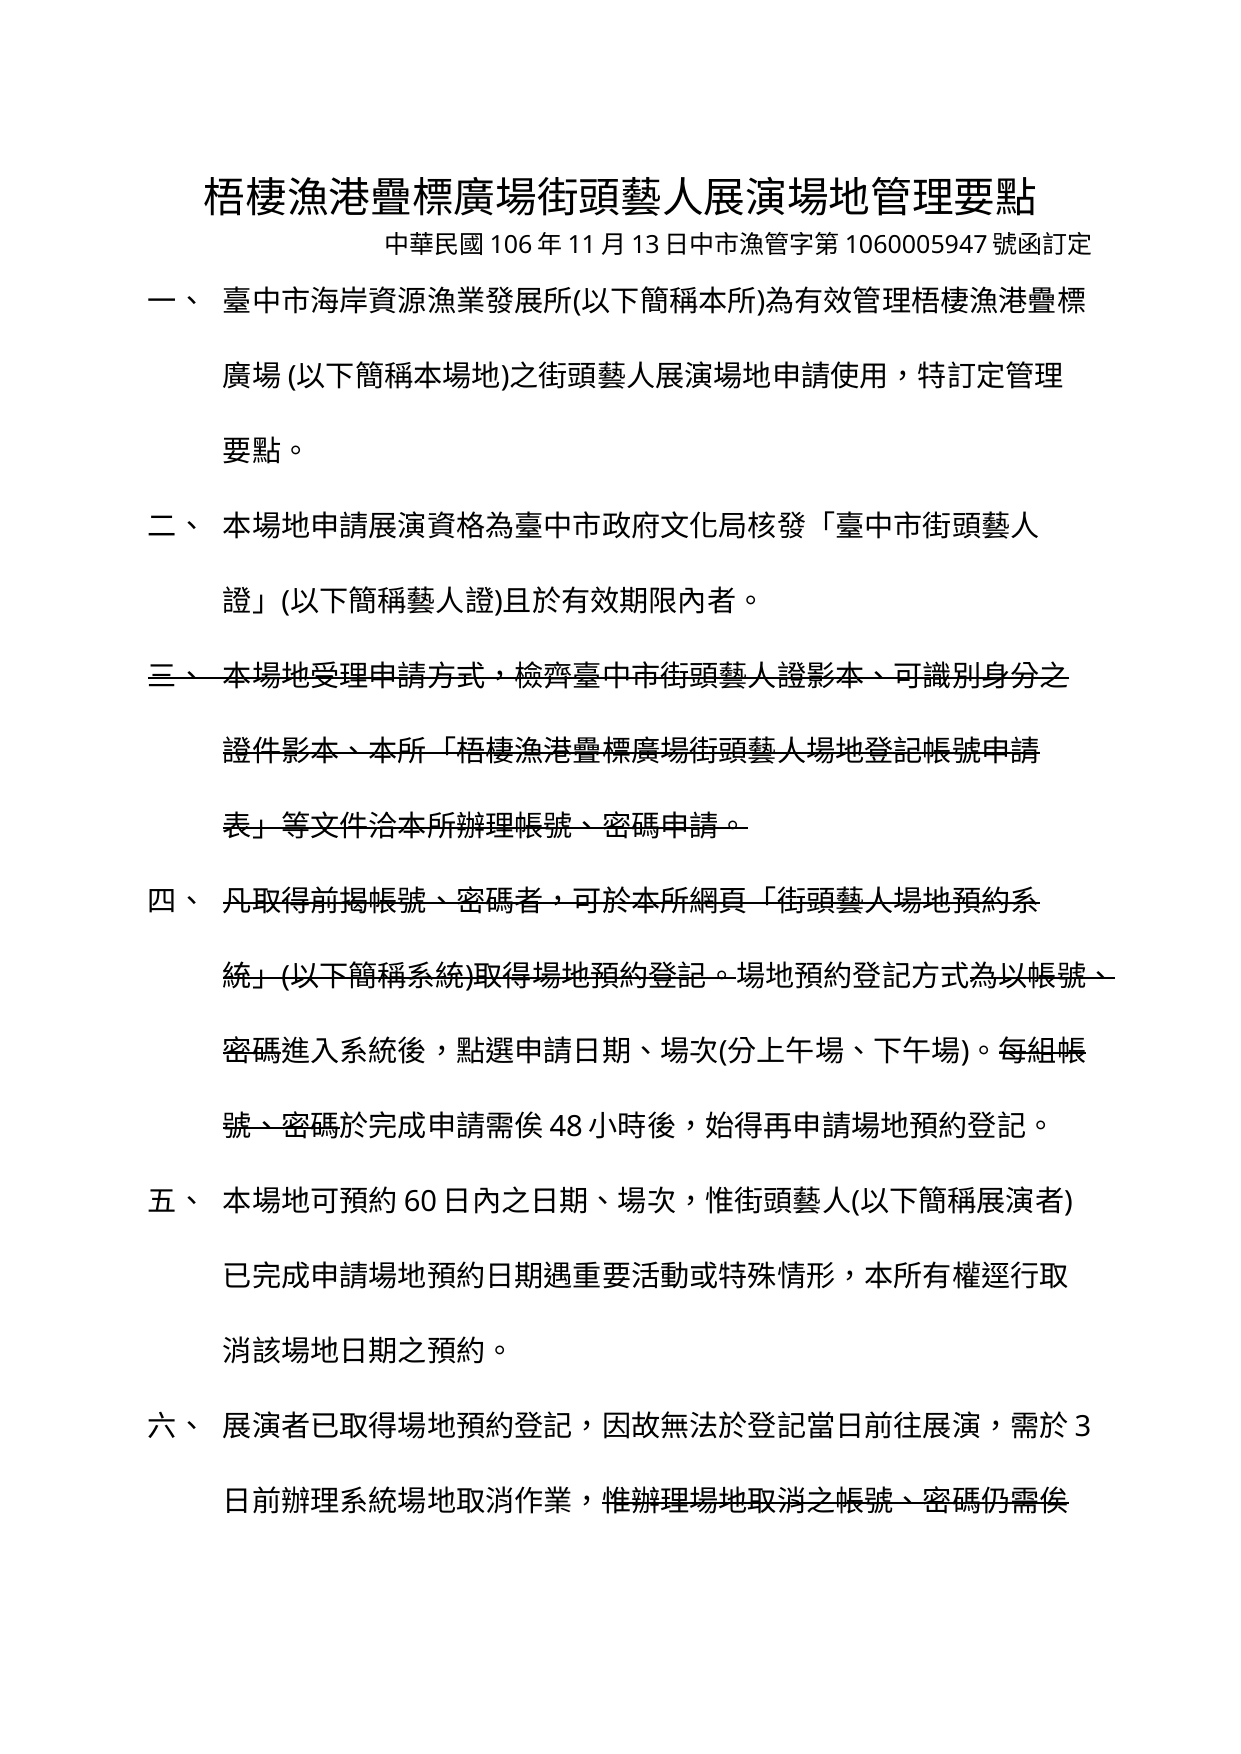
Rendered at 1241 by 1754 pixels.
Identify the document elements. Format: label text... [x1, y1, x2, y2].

text 中華民國106年11月13日中市漁管字第1060005947號函訂定 [148, 225, 1092, 261]
list 凡取得前揭帳號、密碼者，可於本所網頁「街頭藝人場地預約系統」(以下簡稱系統)取得場地預約登記。場地預約登記方式為以帳號、密碼進入系統後，點選申請日期、場次(分上午場、下午場)。每組帳號、密碼於完成申請需俟48小時後，始得再申請場地預約登記。 [148, 861, 1092, 1161]
list 本場地受理申請方式，檢齊臺中市街頭藝人證影本、可識別身分之證件影本、本所「梧棲漁港疊標廣場街頭藝人場地登記帳號申請表」等文件洽本所辦理帳號、密碼申請。 [148, 636, 1092, 861]
list 臺中市海岸資源漁業發展所(以下簡稱本所)為有效管理梧棲漁港疊標廣場 (以下簡稱本場地)之街頭藝人展演場地申請使用，特訂定管理要點。 [148, 261, 1092, 486]
text 梧棲漁港疊標廣場街頭藝人展演場地管理要點 [148, 164, 1092, 225]
list 本場地可預約60日內之日期、場次，惟街頭藝人(以下簡稱展演者)已完成申請場地預約日期遇重要活動或特殊情形，本所有權逕行取消該場地日期之預約。 [148, 1161, 1092, 1386]
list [148, 1386, 1092, 1536]
list 本場地申請展演資格為臺中市政府文化局核發「臺中市街頭藝人證」(以下簡稱藝人證)且於有效期限內者。 [148, 486, 1092, 636]
